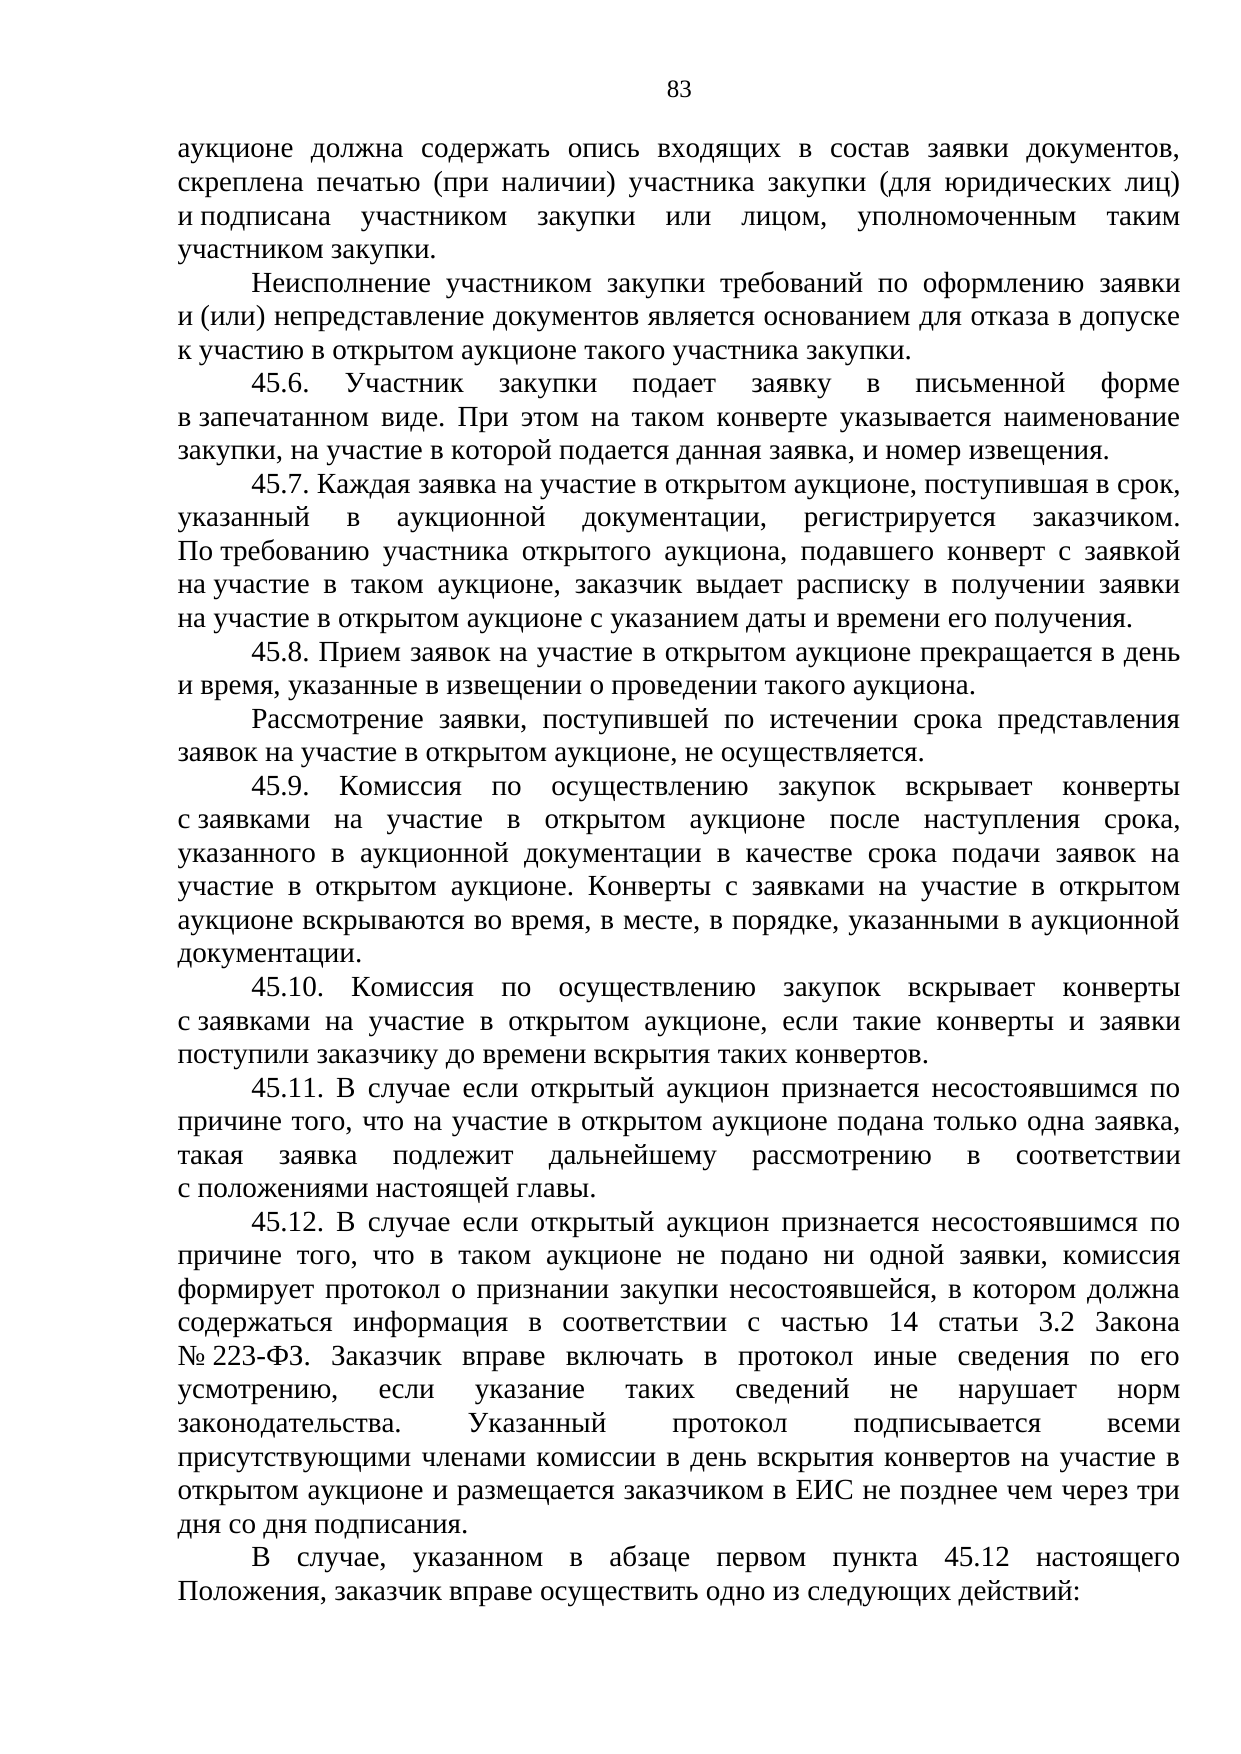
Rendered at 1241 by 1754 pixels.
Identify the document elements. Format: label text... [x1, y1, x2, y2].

text 45.11. В случае если открытый аукцион признается несостоявшимся по причине того, что на участие в открытом аукционе подана только одна заявка, такая заявка подлежит дальнейшему рассмотрению в соответствии с положениями настоящей главы. [177, 1070, 1181, 1204]
text 45.7. Каждая заявка на участие в открытом аукционе, поступившая в срок, указанный в аукционной документации, регистрируется заказчиком. По требованию участника открытого аукциона, подавшего конверт с заявкой на участие в таком аукционе, заказчик выдает расписку в получении заявки на участие в открытом аукционе с указанием даты и времени его получения. [177, 466, 1181, 634]
text 45.9. Комиссия по осуществлению закупок вскрывает конверты с заявками на участие в открытом аукционе после наступления срока, указанного в аукционной документации в качестве срока подачи заявок на участие в открытом аукционе. Конверты с заявками на участие в открытом аукционе вскрываются во время, в месте, в порядке, указанными в аукционной документации. [177, 768, 1181, 969]
text Неисполнение участником закупки требований по оформлению заявки и (или) непредставление документов является основанием для отказа в допуске к участию в открытом аукционе такого участника закупки. [177, 265, 1181, 365]
text 45.6. Участник закупки подает заявку в письменной форме в запечатанном виде. При этом на таком конверте указывается наименование закупки, на участие в которой подается данная заявка, и номер извещения. [177, 365, 1181, 466]
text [177, 131, 1181, 265]
text В случае, указанном в абзаце первом пункта 45.12 настоящего Положения, заказчик вправе осуществить одно из следующих действий: [177, 1539, 1181, 1606]
text Рассмотрение заявки, поступившей по истечении срока представления заявок на участие в открытом аукционе, не осуществляется. [177, 701, 1181, 768]
text 45.10. Комиссия по осуществлению закупок вскрывает конверты с заявками на участие в открытом аукционе, если такие конверты и заявки поступили заказчику до времени вскрытия таких конвертов. [177, 969, 1181, 1070]
text 45.8. Прием заявок на участие в открытом аукционе прекращается в день и время, указанные в извещении о проведении такого аукциона. [177, 634, 1181, 701]
text 45.12. В случае если открытый аукцион признается несостоявшимся по причине того, что в таком аукционе не подано ни одной заявки, комиссия формирует протокол о признании закупки несостоявшейся, в котором должна содержаться информация в соответствии с частью 14 статьи 3.2 Закона № 223-ФЗ. Заказчик вправе включать в протокол иные сведения по его усмотрению, если указание таких сведений не нарушает норм законодательства. Указанный протокол подписывается всеми присутствующими членами комиссии в день вскрытия конвертов на участие в открытом аукционе и размещается заказчиком в ЕИС не позднее чем через три дня со дня подписания. [177, 1204, 1181, 1539]
